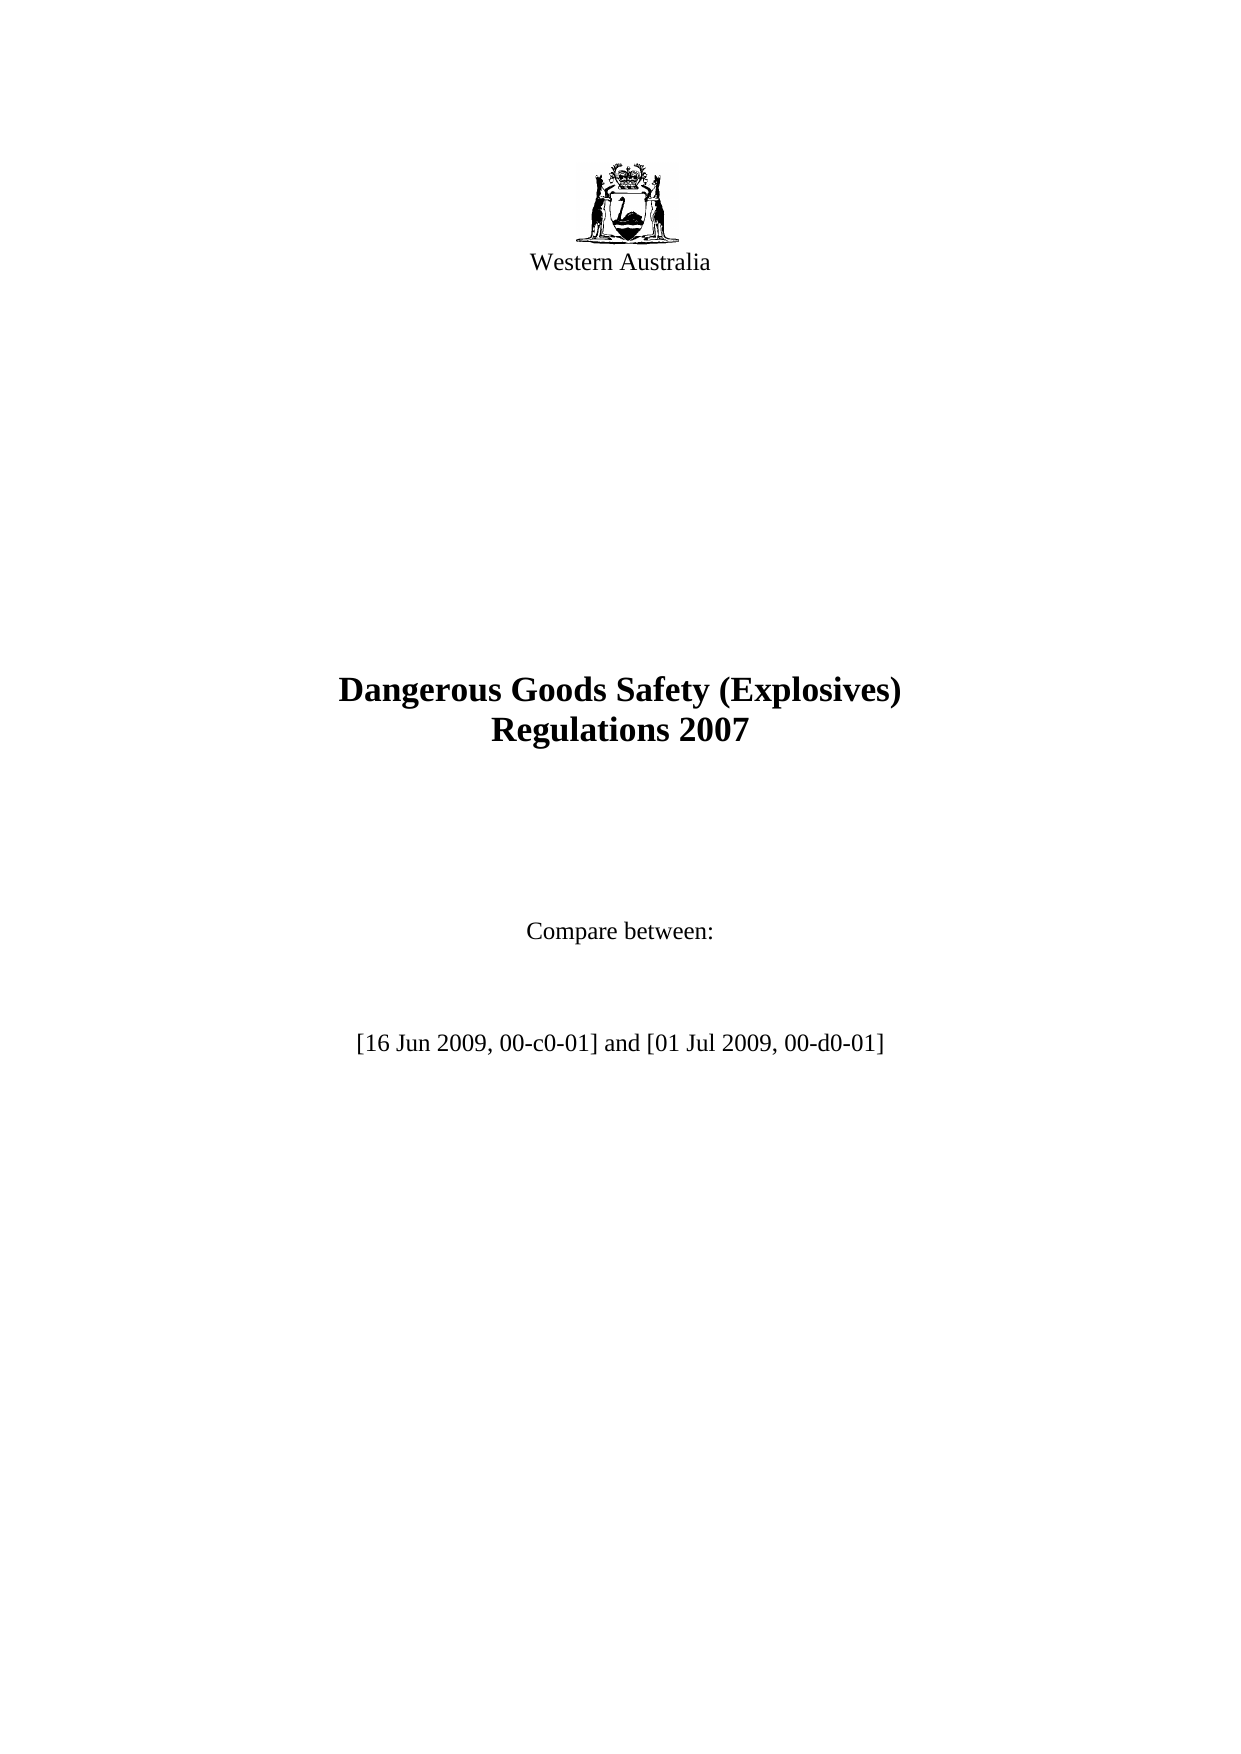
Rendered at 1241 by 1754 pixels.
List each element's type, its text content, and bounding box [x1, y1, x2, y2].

picture [575, 162, 679, 246]
text Compare between: [251, 916, 990, 945]
text Western Australia [251, 247, 990, 276]
text Dangerous Goods Safety (Explosives) Regulations 2007 [251, 668, 990, 749]
text [16 Jun 2009, 00-c0-01] and [01 Jul 2009, 00-d0-01] [251, 1028, 990, 1057]
